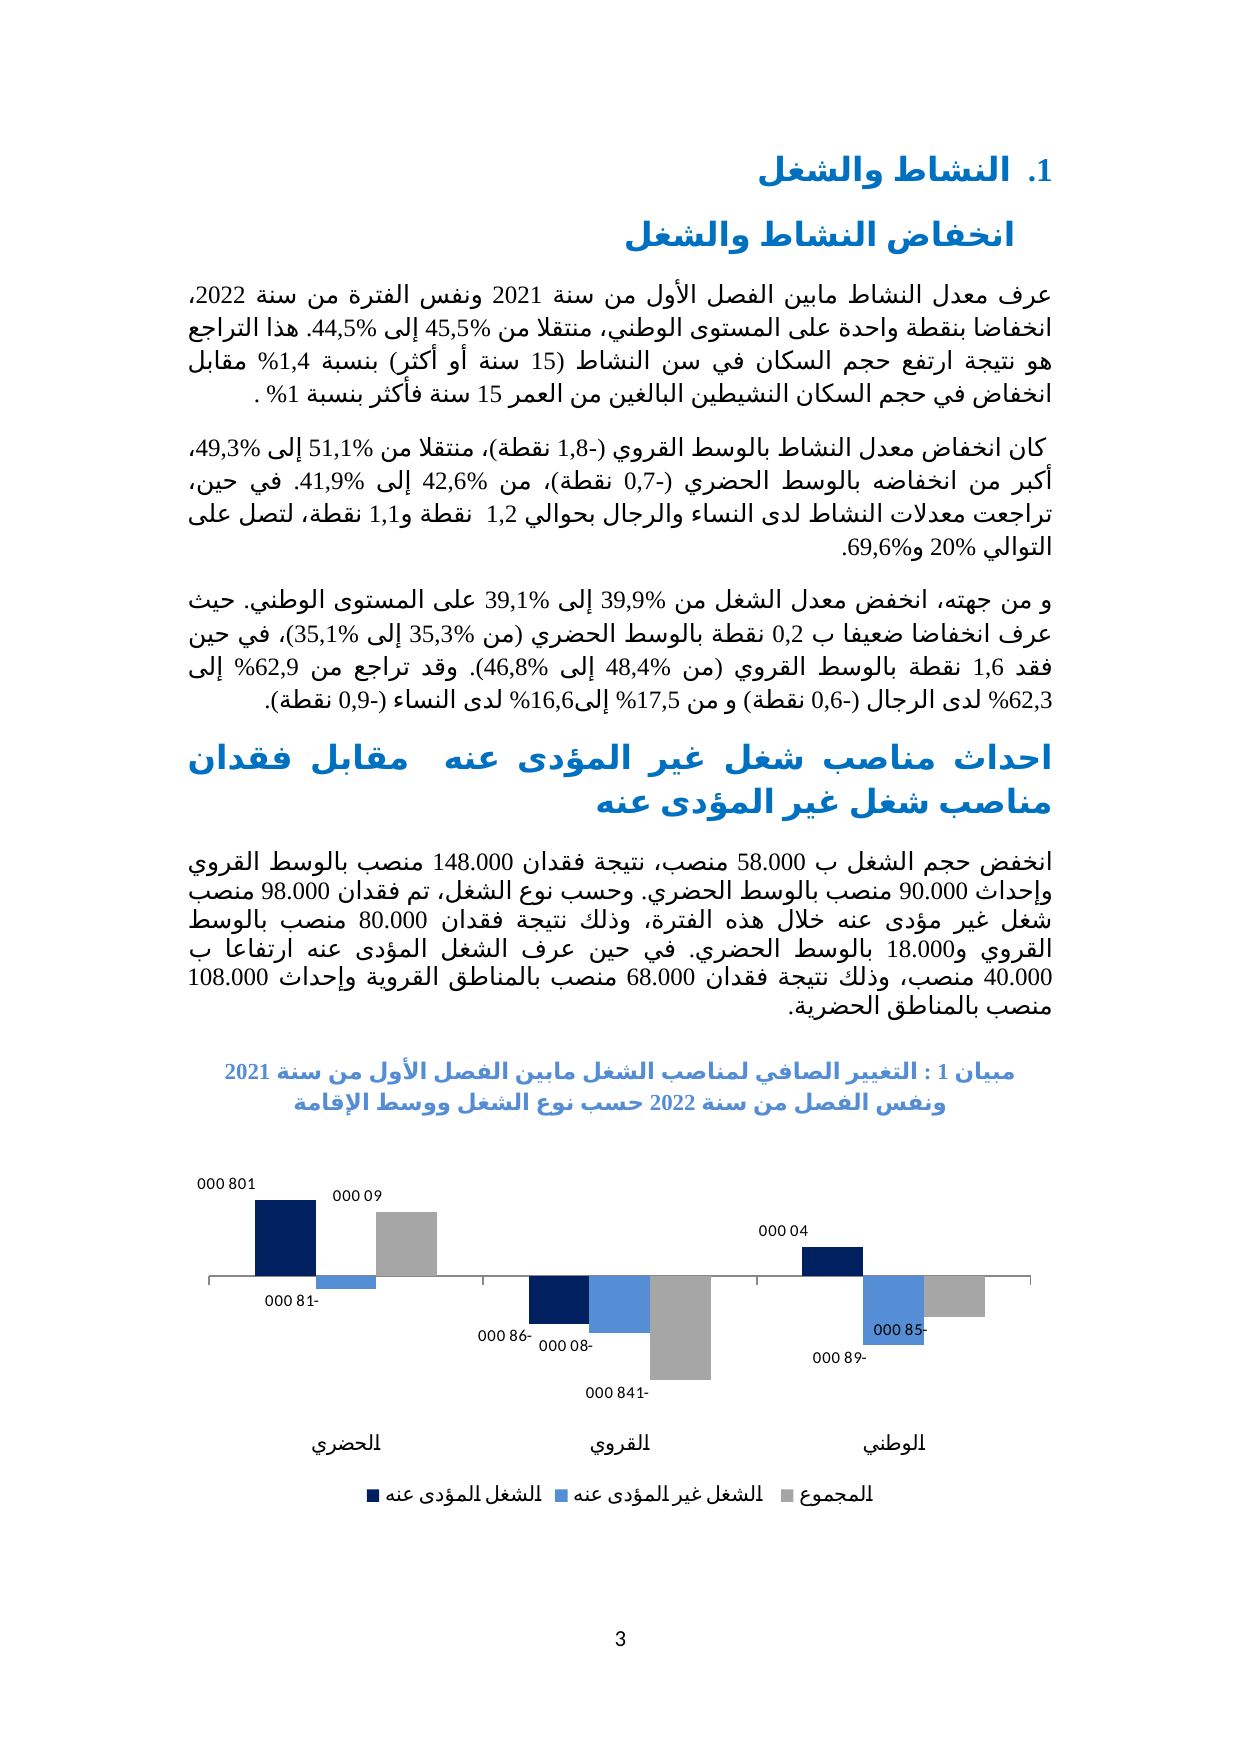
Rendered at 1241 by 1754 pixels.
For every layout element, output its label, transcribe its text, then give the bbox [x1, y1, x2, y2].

text انخفض حجم الشغل ب 58.000 منصب، نتيجة فقدان 148.000 منصب بالوسط القروي وإحداث 90.000 منصب بالوسط الحضري. وحسب نوع الشغل، تم فقدان 98.000 منصب شغل غير مؤدى عنه خلال هذه الفترة، وذلك نتيجة فقدان 80.000 منصب بالوسط القروي و18.000 بالوسط الحضري. في حين عرف الشغل المؤدى عنه ارتفاعا ب 40.000 منصب، وذلك نتيجة فقدان 68.000 منصب بالمناطق القروية وإحداث 108.000 منصب بالمناطق الحضرية. [187, 847, 1053, 1020]
text كان انخفاض معدل النشاط بالوسط القروي (-1,8 نقطة)، منتقلا من %51,1 إلى %49,3، أكبر من انخفاضه بالوسط الحضري (-0,7 نقطة)، من %42,6 إلى %41,9. في حين، تراجعت معدلات النشاط لدى النساء والرجال بحوالي 1,2 نقطة و1,1 نقطة، لتصل على التوالي %20 و%69,6. [187, 433, 1053, 561]
text مبيان 1 : التغيير الصافي لمناصب الشغل مابين الفصل الأول من سنة 2021 ونفس الفصل من سنة 2022 حسب نوع الشغل ووسط الإقامة [187, 1058, 1053, 1115]
text انخفاض النشاط والشغل [187, 215, 1015, 253]
text عرف معدل النشاط مابين الفصل الأول من سنة 2021 ونفس الفترة من سنة 2022، انخفاضا بنقطة واحدة على المستوى الوطني، منتقلا من %45,5 إلى %44,5. هذا التراجع هو نتيجة ارتفع حجم السكان في سن النشاط (15 سنة أو أكثر) بنسبة 1,4% مقابل انخفاض في حجم السكان النشيطين البالغين من العمر 15 سنة فأكثر بنسبة 1% . [187, 280, 1053, 408]
text احداث مناصب شغل غير المؤدى عنه مقابل فقدان مناصب شغل غير المؤدى عنه [187, 738, 1053, 821]
text 1. النشاط والشغل [187, 150, 1053, 188]
text و من جهته، انخفض معدل الشغل من %39,9 إلى %39,1 على المستوى الوطني. حيث عرف انخفاضا ضعيفا ب 0,2 نقطة بالوسط الحضري (من %35,3 إلى %35,1)، في حين فقد 1,6 نقطة بالوسط القروي (من %48,4 إلى %46,8). وقد تراجع من 62,9% إلى 62,3% لدى الرجال (-0,6 نقطة) و من 17,5% إلى16,6% لدى النساء (-0,9 نقطة). [187, 586, 1053, 713]
